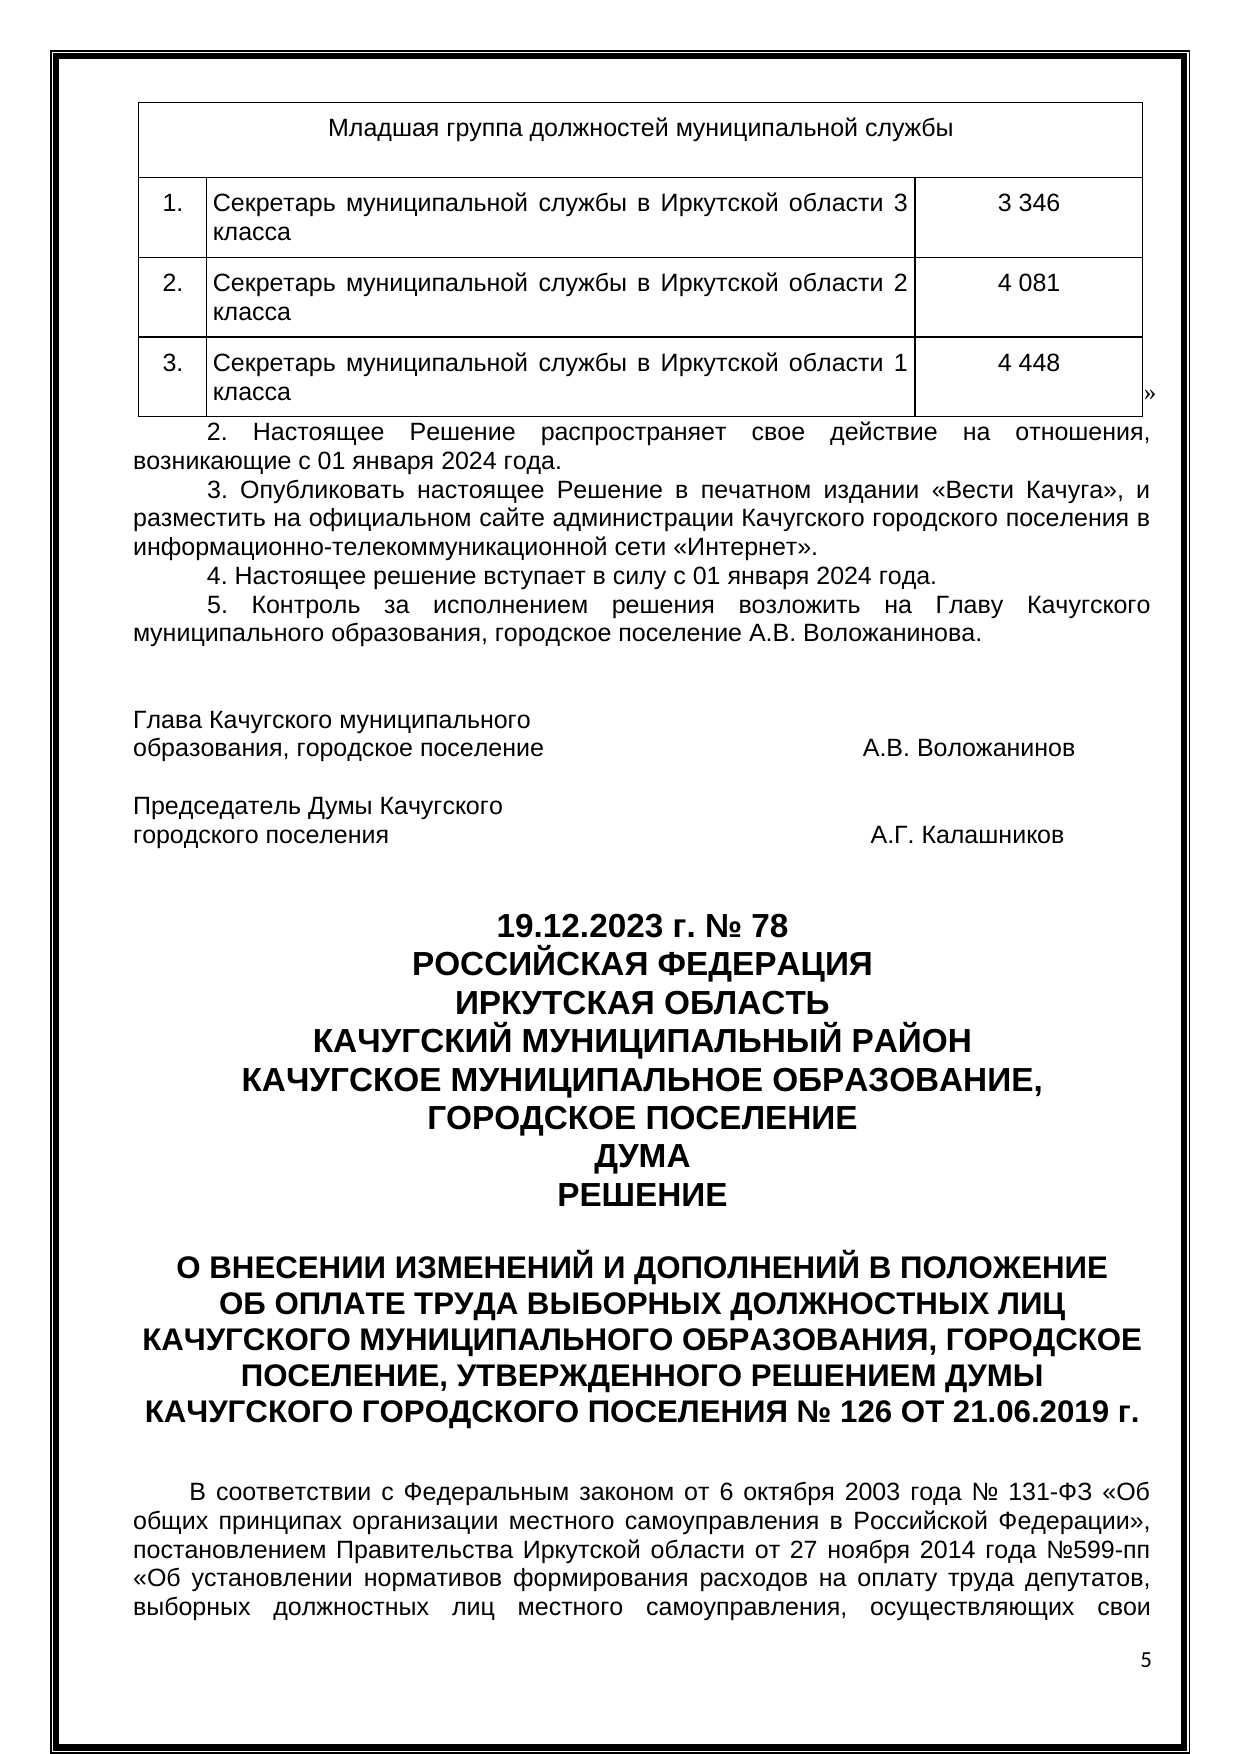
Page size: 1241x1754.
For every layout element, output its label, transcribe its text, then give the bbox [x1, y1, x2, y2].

table_cell 3 346 [916, 178, 1142, 257]
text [133, 1477, 1152, 1621]
text ДУМА [133, 1137, 1152, 1175]
table_cell » [1143, 336, 1160, 416]
table_cell 1. [139, 178, 206, 257]
table_cell 4 081 [916, 258, 1142, 336]
table_cell 2. [139, 258, 206, 336]
table_cell 4 448 [916, 338, 1142, 416]
text образования, городское поселение А.В. Воложанинов [133, 733, 1152, 762]
table_cell Младшая группа должностей муниципальной службы [139, 103, 1142, 177]
text ОБ ОПЛАТЕ ТРУДА ВЫБОРНЫХ ДОЛЖНОСТНЫХ ЛИЦ [133, 1285, 1152, 1321]
text КАЧУГСКИЙ МУНИЦИПАЛЬНЫЙ РАЙОН [133, 1021, 1152, 1060]
text городского поселения А.Г. Калашников [133, 820, 1152, 848]
table_cell Секретарь муниципальной службы в Иркутской области 1 класса [207, 338, 914, 416]
text РЕШЕНИЕ [133, 1175, 1152, 1213]
text РОССИЙСКАЯ ФЕДЕРАЦИЯ [133, 944, 1152, 983]
text ИРКУТСКАЯ ОБЛАСТЬ [133, 983, 1152, 1021]
text 19.12.2023 г. № 78 [133, 906, 1152, 944]
text О ВНЕСЕНИИ ИЗМЕНЕНИЙ И ДОПОЛНЕНИЙ В ПОЛОЖЕНИЕ [133, 1249, 1152, 1285]
text КАЧУГСКОГО МУНИЦИПАЛЬНОГО ОБРАЗОВАНИЯ, ГОРОДСКОЕ ПОСЕЛЕНИЕ, УТВЕРЖДЕННОГО РЕШЕНИЕМ ДУМЫ КАЧУГСКОГО ГОРОДСКОГО ПОСЕЛЕНИЯ № 126 ОТ 21.06.2019 г. [133, 1321, 1152, 1429]
text 2. Настоящее Решение распространяет свое действие на отношения, возникающие с 01 января 2024 года. [133, 417, 1152, 475]
text 5. Контроль за исполнением решения возложить на Главу Качугского муниципального образования, городское поселение А.В. Воложанинова. [133, 590, 1152, 647]
table_cell Секретарь муниципальной службы в Иркутской области 2 класса [207, 258, 914, 336]
text 4. Настоящее решение вступает в силу с 01 января 2024 года. [133, 561, 1152, 590]
text Глава Качугского муниципального [133, 705, 1152, 733]
text 3. Опубликовать настоящее Решение в печатном издании «Вести Качуга», и разместить на официальном сайте администрации Качугского городского поселения в информационно-телекоммуникационной сети «Интернет». [133, 475, 1152, 561]
text ГОРОДСКОЕ ПОСЕЛЕНИЕ [133, 1098, 1152, 1137]
text Председатель Думы Качугского [133, 791, 1152, 820]
table_cell Секретарь муниципальной службы в Иркутской области 3 класса [207, 178, 914, 257]
text КАЧУГСКОЕ МУНИЦИПАЛЬНОЕ ОБРАЗОВАНИЕ, [133, 1060, 1152, 1098]
table_cell 3. [139, 338, 206, 416]
